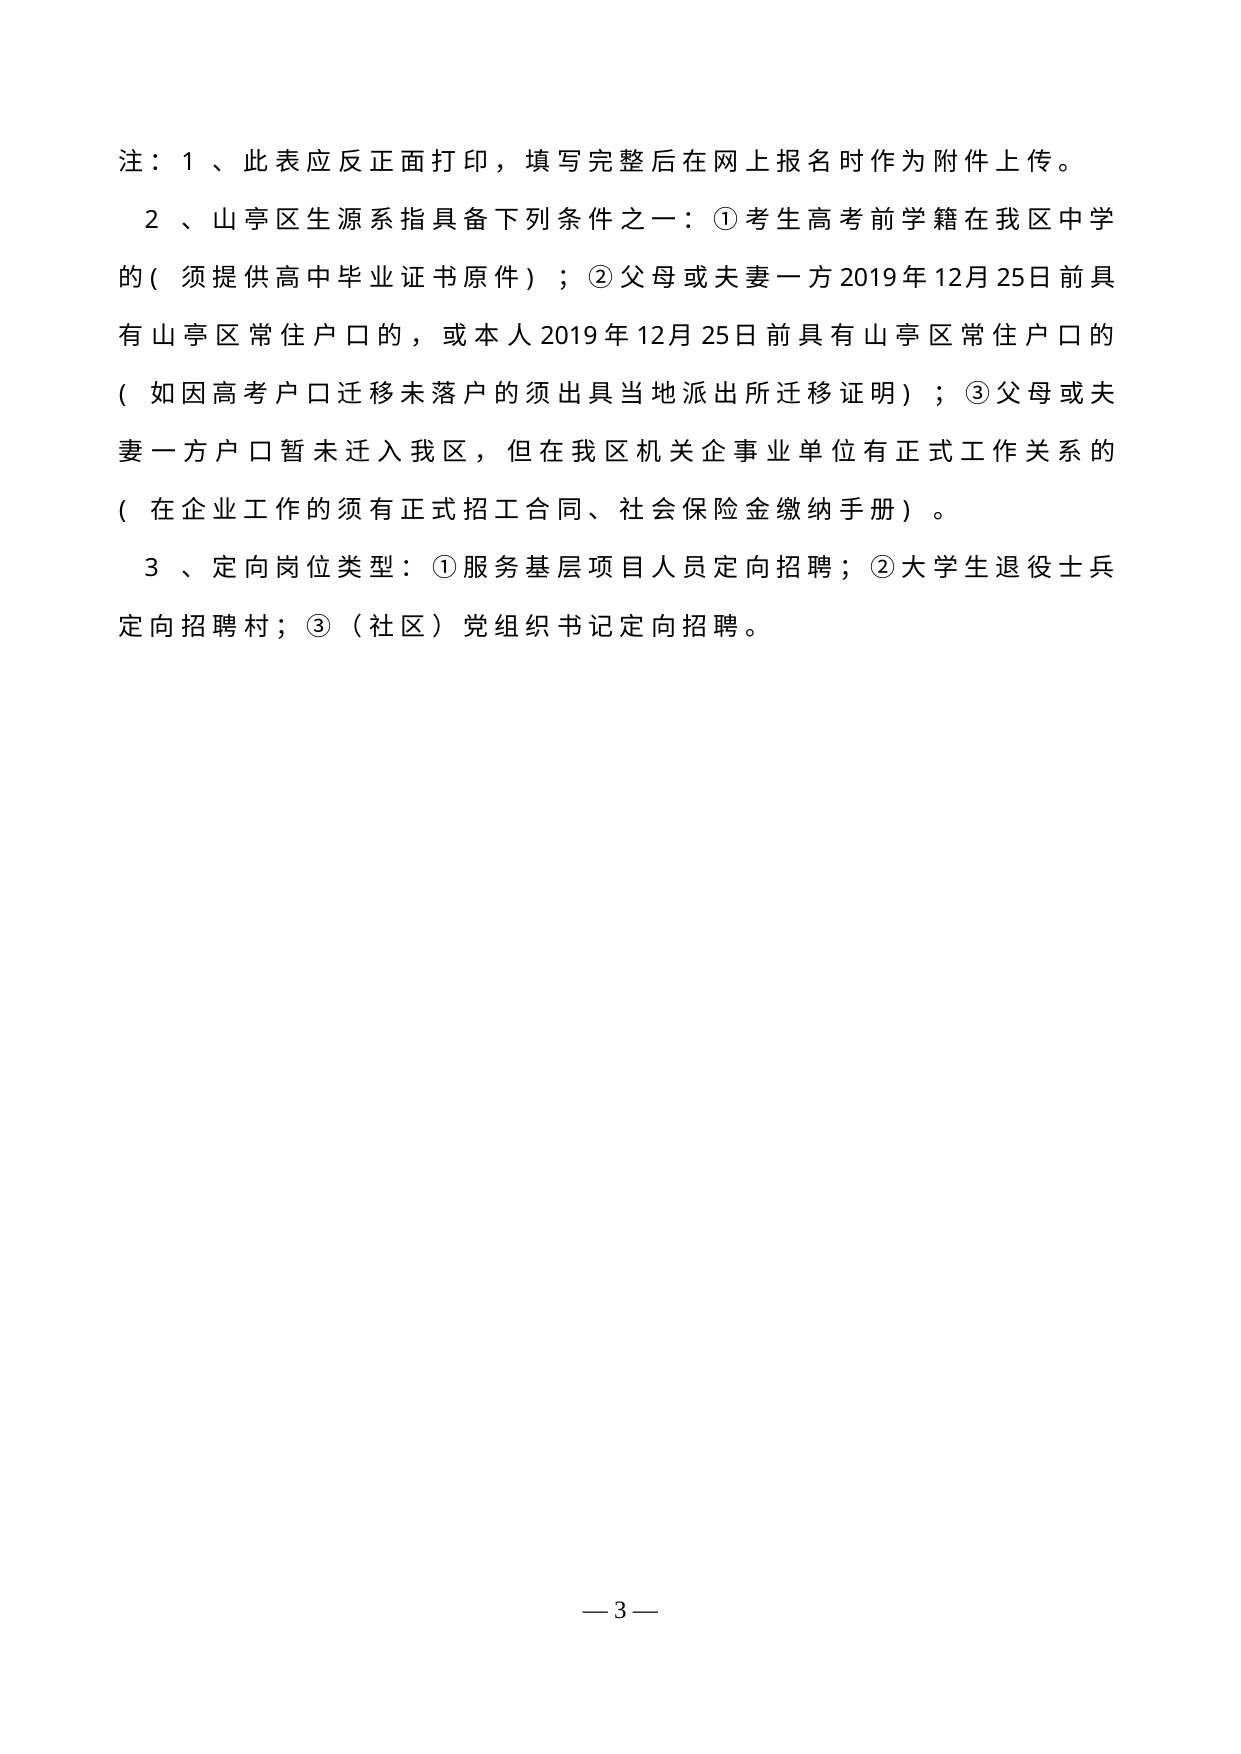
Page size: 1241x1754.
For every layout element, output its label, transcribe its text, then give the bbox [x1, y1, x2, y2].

text 2、山亭区生源系指具备下列条件之一：①考生高考前学籍在我区中学的(须提供高中毕业证书原件)；②父母或夫妻一方2019年12月25日前具有山亭区常住户口的，或本人2019年12月25日前具有山亭区常住户口的(如因高考户口迁移未落户的须出具当地派出所迁移证明)；③父母或夫妻一方户口暂未迁入我区，但在我区机关企事业单位有正式工作关系的(在企业工作的须有正式招工合同、社会保险金缴纳手册)。 [118, 188, 1122, 537]
text 注：1、此表应反正面打印，填写完整后在网上报名时作为附件上传。 [118, 130, 1122, 188]
text 3、定向岗位类型：①服务基层项目人员定向招聘；②大学生退役士兵定向招聘村；③（社区）党组织书记定向招聘。 [118, 537, 1122, 653]
